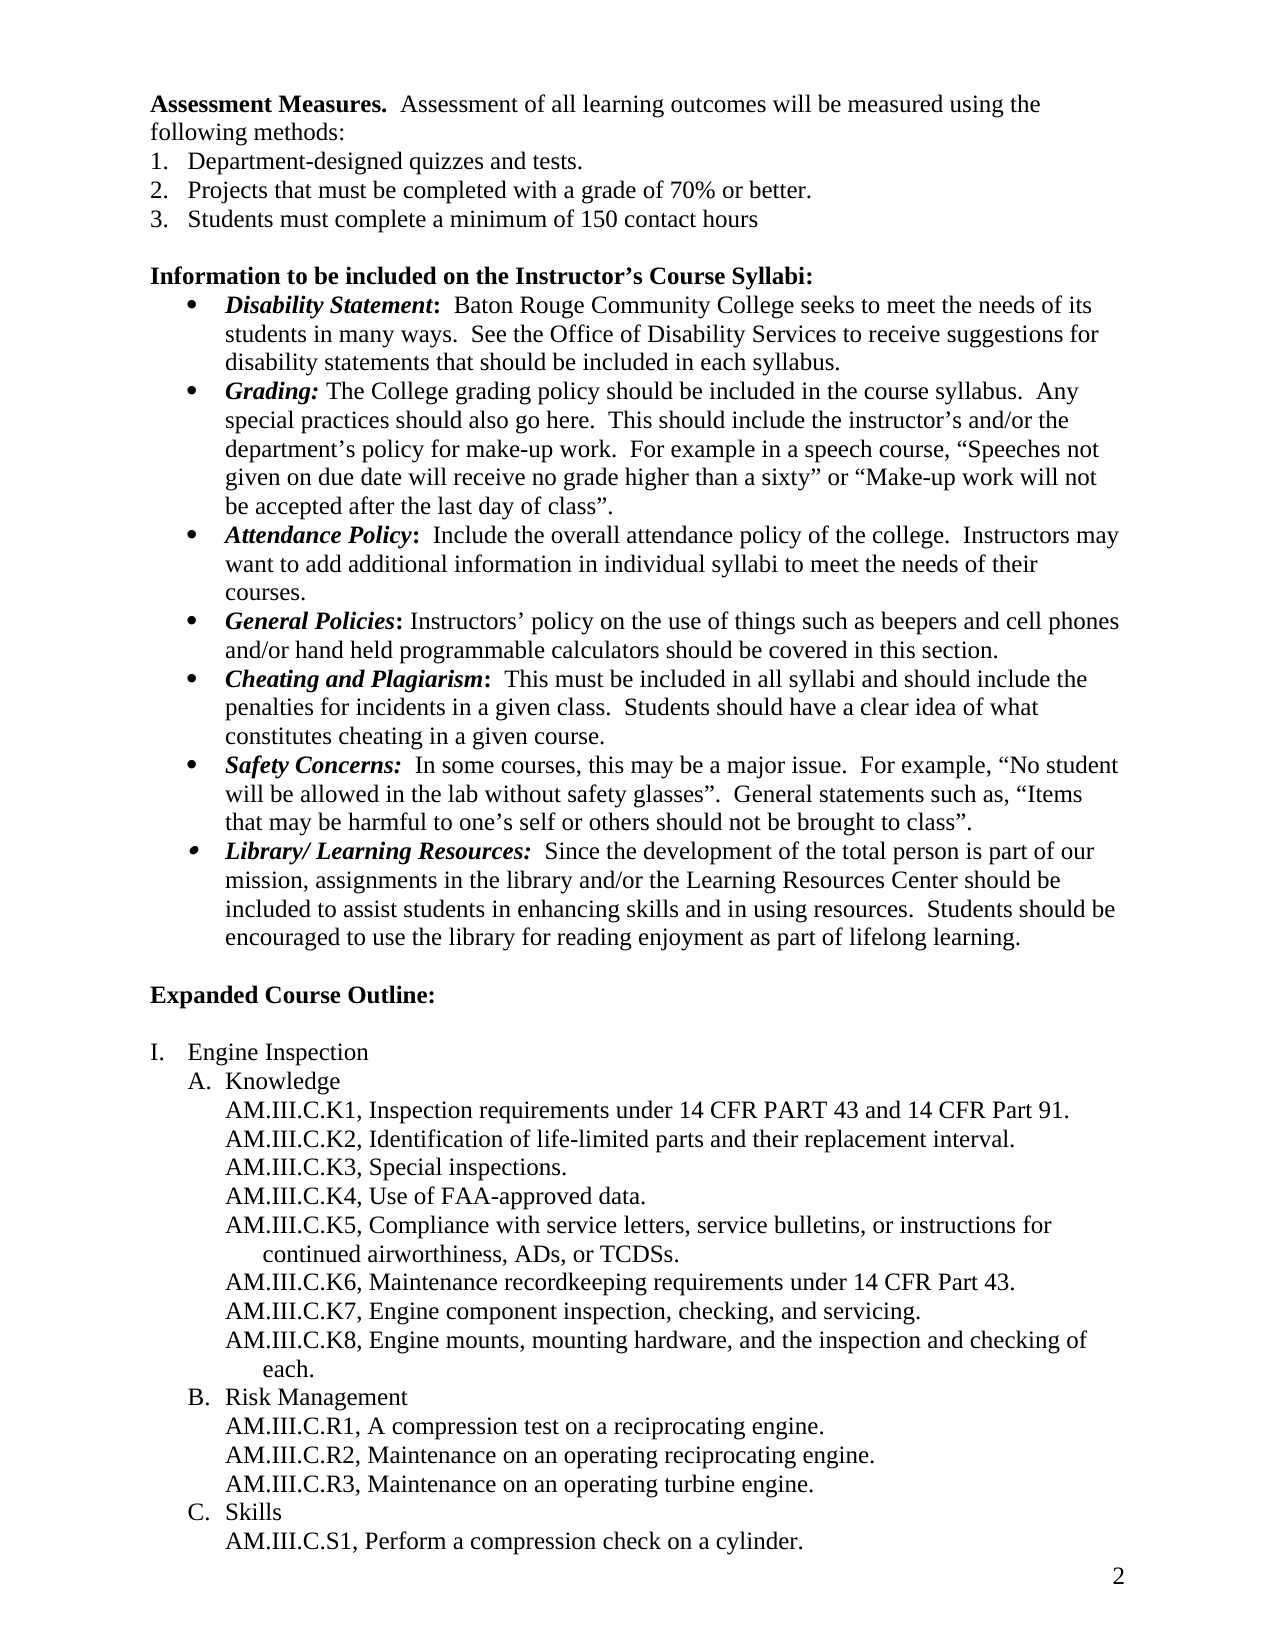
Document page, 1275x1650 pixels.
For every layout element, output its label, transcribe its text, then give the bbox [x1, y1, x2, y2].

text AM.III.C.K7, Engine component inspection, checking, and servicing. [225, 1296, 1125, 1325]
text AM.III.C.K6, Maintenance recordkeeping requirements under 14 CFR Part 43. [225, 1267, 1125, 1296]
text Information to be included on the Instructor’s Course Syllabi: [150, 261, 1125, 290]
text A. Knowledge [187, 1066, 1125, 1095]
list Disability Statement: Baton Rouge Community College seeks to meet the needs of its students in many ways. See the Office of Disability Services to receive suggestions for disability statements that should be included in each syllabus. [187, 290, 1125, 376]
list Attendance Policy: Include the overall attendance policy of the college. Instructors may want to add additional information in individual syllabi to meet the needs of their courses. [187, 520, 1125, 606]
text AM.III.C.K1, Inspection requirements under 14 CFR PART 43 and 14 CFR Part 91. [225, 1095, 1125, 1124]
text 1. Department-designed quizzes and tests. [150, 146, 1125, 175]
text AM.III.C.R1, A compression test on a reciprocating engine. [225, 1411, 1125, 1440]
text 3. Students must complete a minimum of 150 contact hours [150, 204, 1125, 232]
text AM.III.C.K8, Engine mounts, mounting hardware, and the inspection and checking of each. [225, 1325, 1125, 1382]
text Assessment Measures. Assessment of all learning outcomes will be measured using the following methods: [150, 89, 1125, 146]
list Cheating and Plagiarism: This must be included in all syllabi and should include the penalties for incidents in a given class. Students should have a clear idea of what constitutes cheating in a given course. [187, 664, 1125, 750]
text AM.III.C.K4, Use of FAA-approved data. [225, 1181, 1125, 1210]
text I. Engine Inspection [150, 1037, 1125, 1066]
text AM.III.C.K5, Compliance with service letters, service bulletins, or instructions for continued airworthiness, ADs, or TCDSs. [225, 1210, 1125, 1267]
text Expanded Course Outline: [150, 980, 1125, 1009]
text C. Skills [187, 1497, 1125, 1526]
list Safety Concerns: In some courses, this may be a major issue. For example, “No student will be allowed in the lab without safety glasses”. General statements such as, “Items that may be harmful to one’s self or others should not be brought to class”. [187, 750, 1125, 836]
text AM.III.C.K3, Special inspections. [225, 1152, 1125, 1181]
text AM.III.C.R3, Maintenance on an operating turbine engine. [225, 1469, 1125, 1497]
text AM.III.C.K2, Identification of life-limited parts and their replacement interval. [225, 1124, 1125, 1152]
text AM.III.C.R2, Maintenance on an operating reciprocating engine. [225, 1440, 1125, 1469]
text 2. Projects that must be completed with a grade of 70% or better. [150, 175, 1125, 204]
list General Policies: Instructors’ policy on the use of things such as beepers and cell phones and/or hand held programmable calculators should be covered in this section. [187, 606, 1125, 664]
list Library/ Learning Resources: Since the development of the total person is part of our mission, assignments in the library and/or the Learning Resources Center should be included to assist students in enhancing skills and in using resources. Students should be encouraged to use the library for reading enjoyment as part of lifelong learning. [187, 836, 1125, 951]
text AM.III.C.S1, Perform a compression check on a cylinder. [225, 1526, 1125, 1555]
text B. Risk Management [187, 1382, 1125, 1411]
list Grading: The College grading policy should be included in the course syllabus. Any special practices should also go here. This should include the instructor’s and/or the department’s policy for make-up work. For example in a speech course, “Speeches not given on due date will receive no grade higher than a sixty” or “Make-up work will not be accepted after the last day of class”. [187, 376, 1125, 520]
